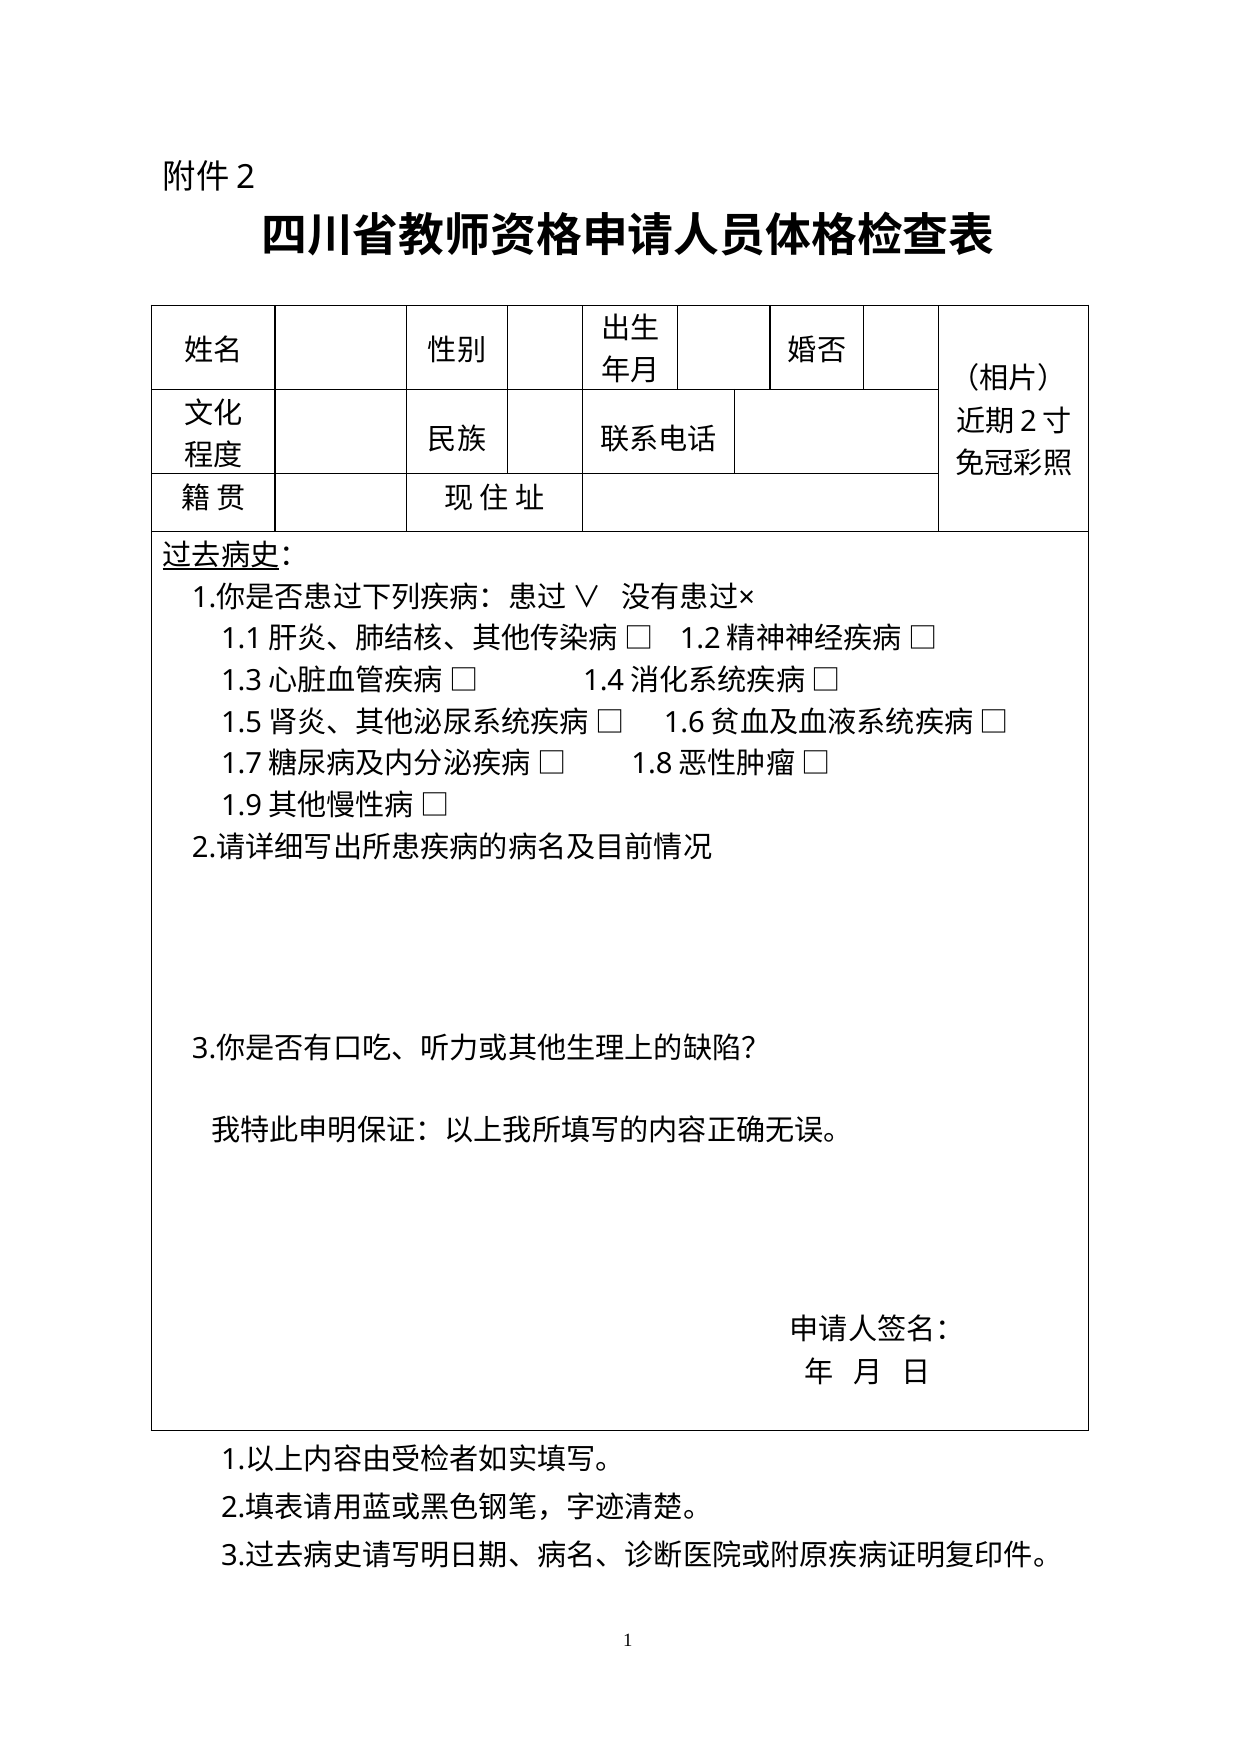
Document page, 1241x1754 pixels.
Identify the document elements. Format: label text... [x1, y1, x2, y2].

text 2.填表请用蓝或黑色钢笔，字迹清楚。 [162, 1479, 1093, 1527]
table_header [276, 306, 406, 389]
table_cell [508, 390, 582, 473]
table_cell 民族 [407, 390, 507, 473]
table_header （相片） 近期2寸免冠彩照 [939, 306, 1088, 531]
table_header 婚否 [771, 306, 863, 389]
table_cell 现 住 址 [407, 474, 582, 531]
text 四川省教师资格申请人员体格检查表 [162, 198, 1093, 265]
table_cell 文化 程度 [152, 390, 274, 473]
table_cell [276, 474, 406, 531]
table_cell 联系电话 [583, 390, 734, 473]
text 3.过去病史请写明日期、病名、诊断医院或附原疾病证明复印件。 [162, 1527, 1093, 1575]
table_header 姓名 [152, 306, 274, 389]
table_header 性别 [407, 306, 507, 389]
table_header [864, 306, 938, 389]
text 附件2 [162, 150, 1093, 198]
table_cell [276, 390, 406, 473]
table_header [508, 306, 582, 389]
table_header [678, 306, 769, 389]
table_cell 过去病史： 1.你是否患过下列疾病：患过 ∨ 没有患过× 1.1肝炎、肺结核、其他传染病 □ 1.2精神神经疾病 □ 1.3心脏血管疾病 □ 1.4消化系统疾病 □ 1.5肾炎、其他泌尿系统疾病 □ 1.6贫血及血液系统疾病 □ 1.7糖尿病及内分泌疾病 □ 1.8恶性肿瘤 □ 1.9其他慢性病 □ 2.请详细写出所患疾病的病名及目前情况 3.你是否有口吃、听力或其他生理上的缺陷？ 我特此申明保证：以上我所填写的内容正确无误。 申请人签名： 年 月 日 [152, 532, 1088, 1430]
table_cell 籍 贯 [152, 474, 274, 531]
table_cell [583, 474, 938, 531]
text 1.以上内容由受检者如实填写。 [162, 1431, 1093, 1479]
table_header 出生 年月 [583, 306, 677, 389]
table_cell [735, 390, 938, 473]
